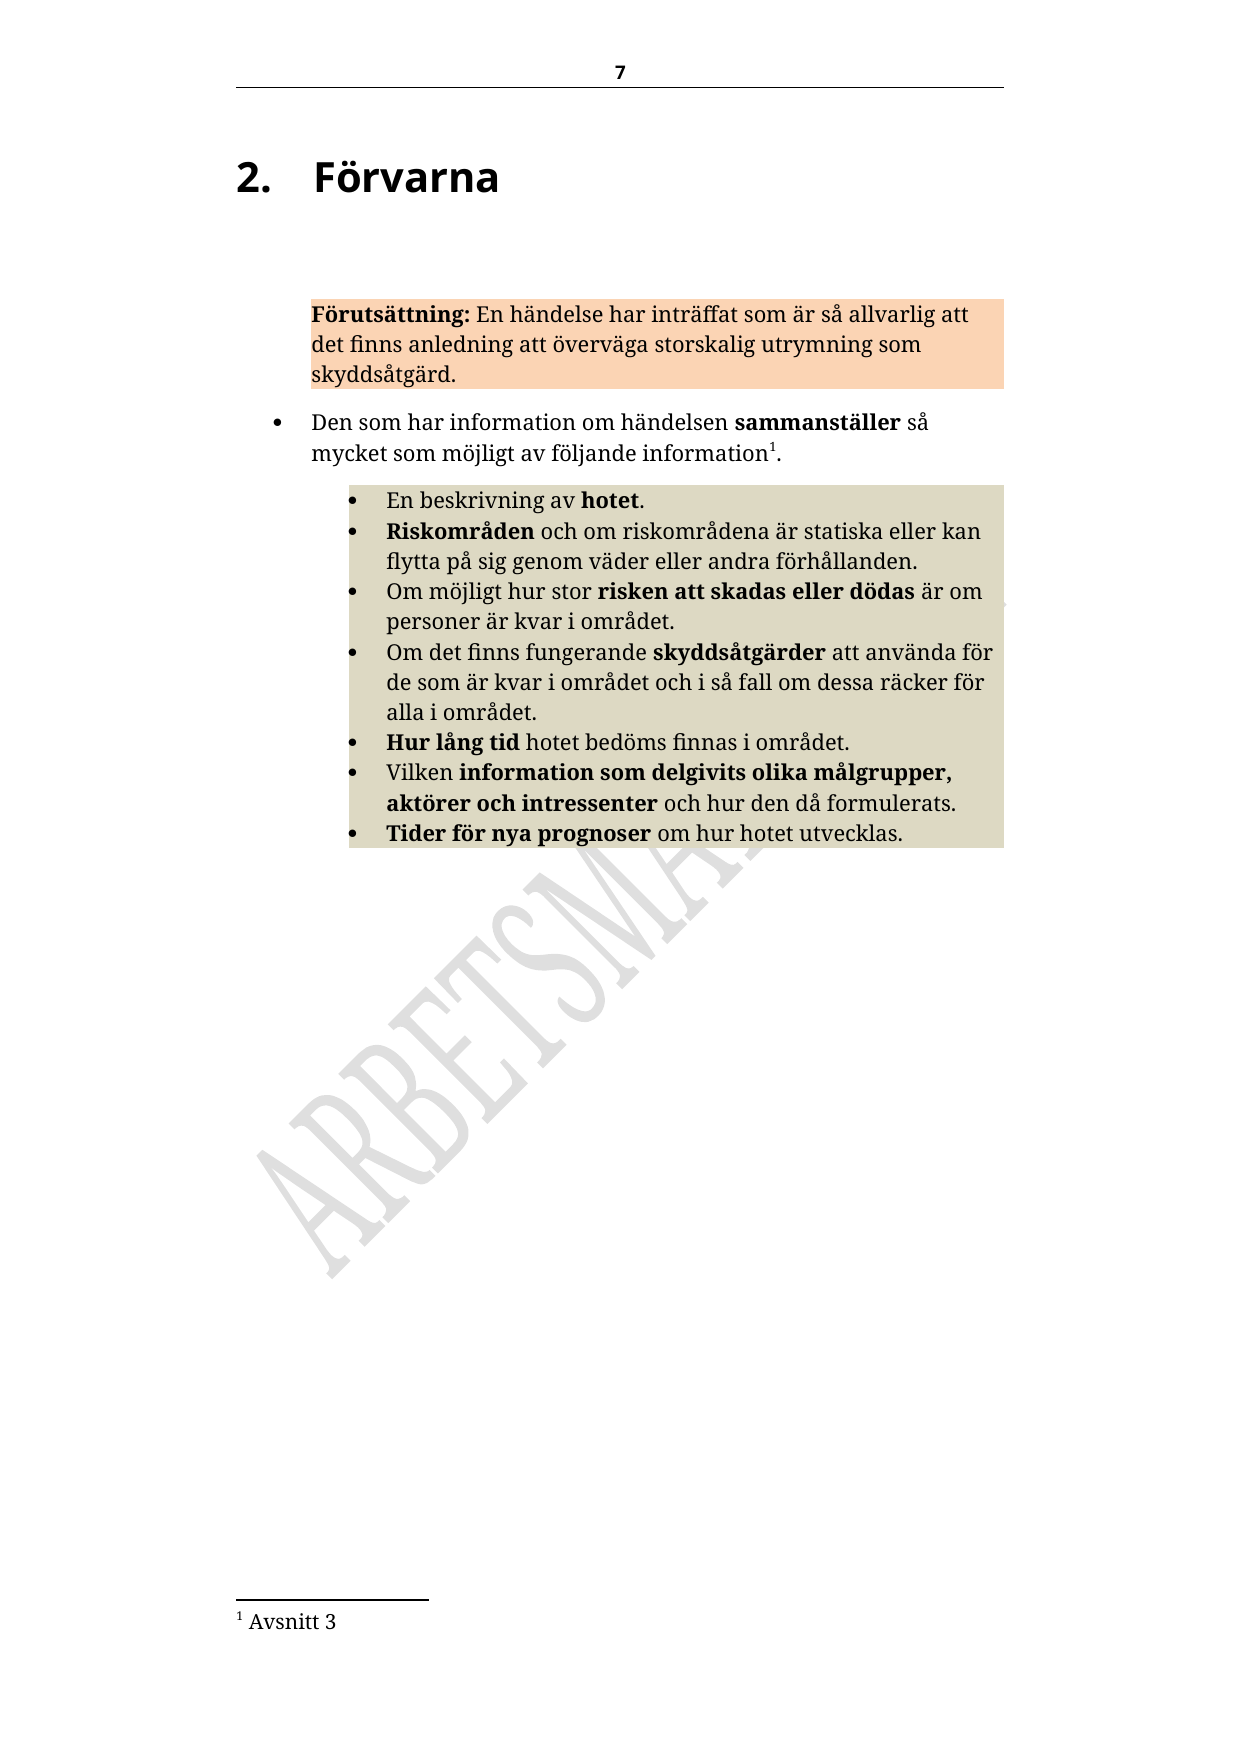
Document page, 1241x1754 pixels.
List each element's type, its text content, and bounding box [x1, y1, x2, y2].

list Hur lång tid hotet bedöms finnas i området. [349, 727, 1004, 757]
list Tider för nya prognoser om hur hotet utvecklas. [349, 817, 1004, 848]
list Vilken information som delgivits olika målgrupper, aktörer och intressenter och hur den då formulerats. [349, 757, 1004, 817]
list Om det finns fungerande skyddsåtgärder att använda för de som är kvar i området och i så fall om dessa räcker för alla i området. [349, 636, 1004, 727]
subtitle Förvarna [236, 148, 1004, 205]
list Den som har information om händelsen sammanställer så mycket som möjligt av följande information. [274, 407, 1004, 467]
list Om möjligt hur stor risken att skadas eller dödas är om personer är kvar i området. [349, 576, 1004, 636]
list Riskområden och om riskområdena är statiska eller kan flytta på sig genom väder eller andra förhållanden. [349, 515, 1004, 576]
list En beskrivning av hotet. [349, 485, 1004, 515]
text Förutsättning: En händelse har inträffat som är så allvarlig att det finns anledning att överväga storskalig utrymning som skyddsåtgärd. [311, 299, 1004, 389]
